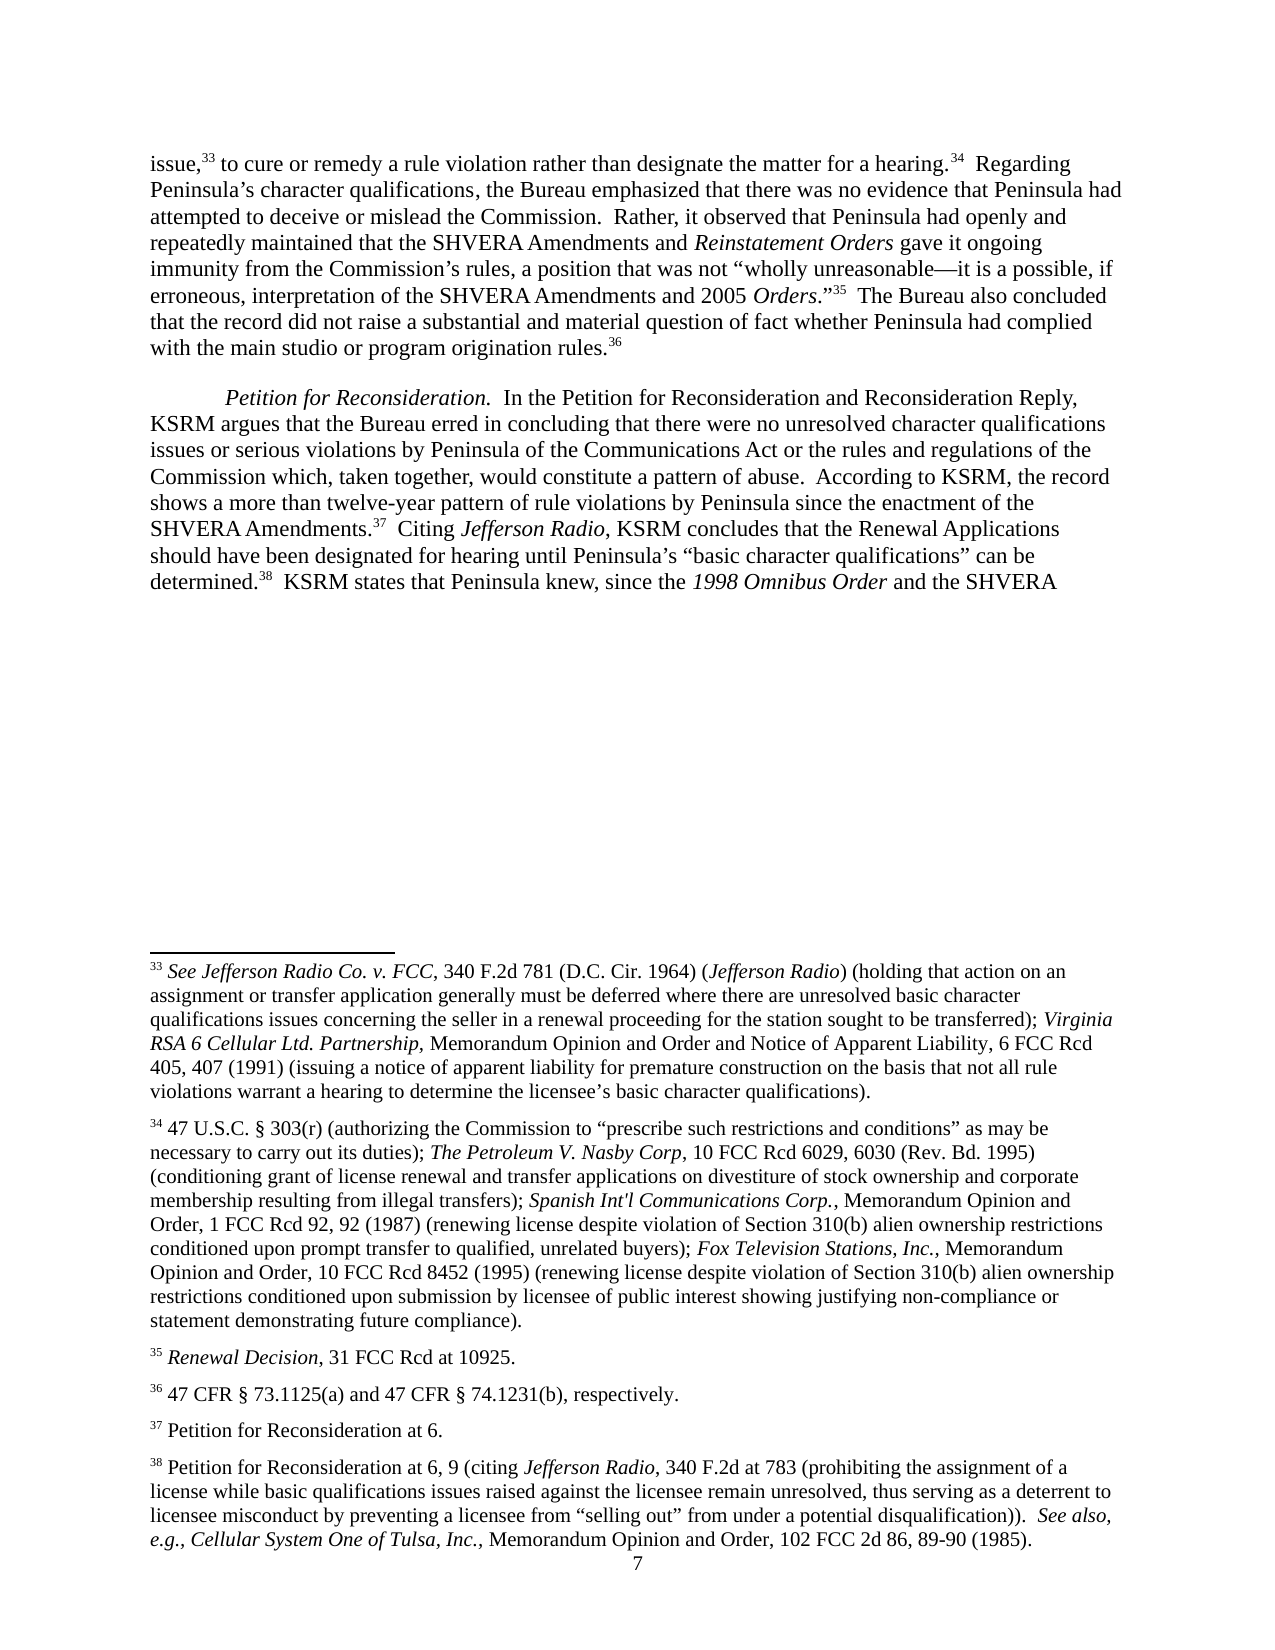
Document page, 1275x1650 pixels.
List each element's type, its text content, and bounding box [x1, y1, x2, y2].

list Petition for Reconsideration. In the Petition for Reconsideration and Reconsideration Reply, KSRM argues that the Bureau erred in concluding that there were no unresolved character qualifications issues or serious violations by Peninsula of the Communications Act or the rules and regulations of the Commission which, taken together, would constitute a pattern of abuse. According to KSRM, the record shows a more than twelve-year pattern of rule violations by Peninsula since the enactment of the SHVERA Amendments. Citing Jefferson Radio, KSRM concludes that the Renewal Applications should have been designated for hearing until Peninsula’s “basic character qualifications” can be determined. KSRM states that Peninsula knew, since the 1998 Omnibus Order and the SHVERA [150, 384, 1125, 594]
list Accordingly, the Bureau granted Peninsula’s 2005 and 2013 Renewal Applications but conditioned grant of the KPEN and KWVV renewals (and those of their associated translators) on Peninsula coming into compliance with Section 74.1232(d) and the signal delivery rule of Section 74.1231(b), which requires “other area” translator stations to receive their input signals directly over-the-air. In doing so, the Bureau exercised its discretion, in the absence of an unresolved basic qualifications issue, to cure or remedy a rule violation rather than designate the matter for a hearing. Regarding Peninsula’s character qualifications, the Bureau emphasized that there was no evidence that Peninsula had attempted to deceive or mislead the Commission. Rather, it observed that Peninsula had openly and repeatedly maintained that the SHVERA Amendments and Reinstatement Orders gave it ongoing immunity from the Commission’s rules, a position that was not “wholly unreasonable—it is a possible, if erroneous, interpretation of the SHVERA Amendments and 2005 Orders.” The Bureau also concluded that the record did not raise a substantial and material question of fact whether Peninsula had complied with the main studio or program origination rules. [150, 150, 1125, 361]
